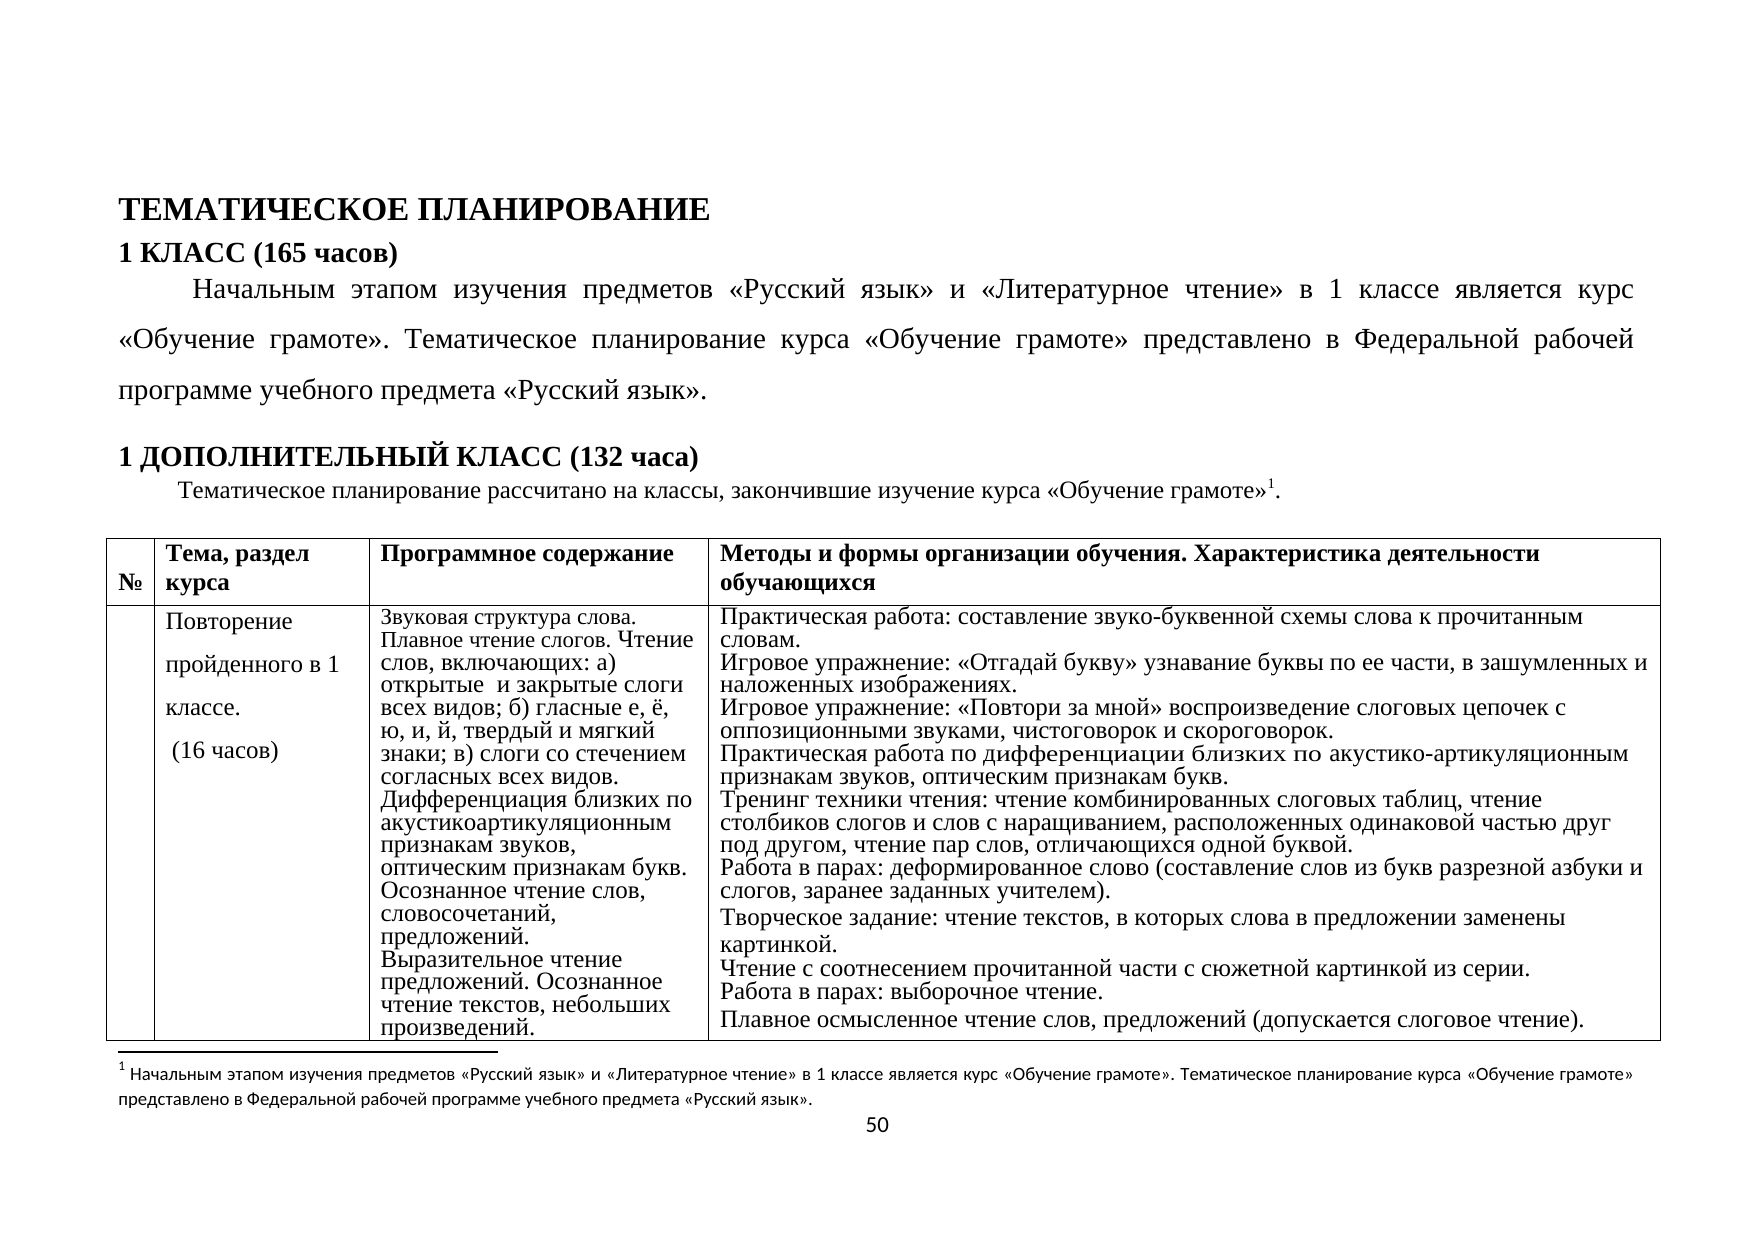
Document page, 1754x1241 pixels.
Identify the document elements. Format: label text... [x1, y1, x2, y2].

subtitle ТЕМАТИЧЕСКОЕ ПЛАНИРОВАНИЕ [118, 190, 1636, 228]
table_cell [370, 606, 708, 1040]
text Тематическое планирование рассчитано на классы, закончившие изучение курса «Обучение грамоте». [118, 475, 1636, 504]
table_header Программное содержание [370, 539, 708, 605]
table_header Тема, раздел курса [155, 539, 369, 605]
table_header Методы и формы организации обучения. Характеристика деятельности обучающихся [709, 539, 1660, 605]
table_cell [107, 606, 154, 1040]
subtitle 1 КЛАСС (165 часов) [118, 235, 1636, 269]
subtitle 1 ДОПОЛНИТЕЛЬНЫЙ КЛАСС (132 часа) [118, 439, 1636, 472]
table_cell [709, 606, 1660, 1040]
table_header № [107, 539, 154, 605]
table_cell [155, 606, 369, 1040]
text Начальным этапом изучения предметов «Русский язык» и «Литературное чтение» в 1 классе является курс «Обучение грамоте». Тематическое планирование курса «Обучение грамоте» представлено в Федеральной рабочей программе учебного предмета «Русский язык». [118, 271, 1636, 406]
